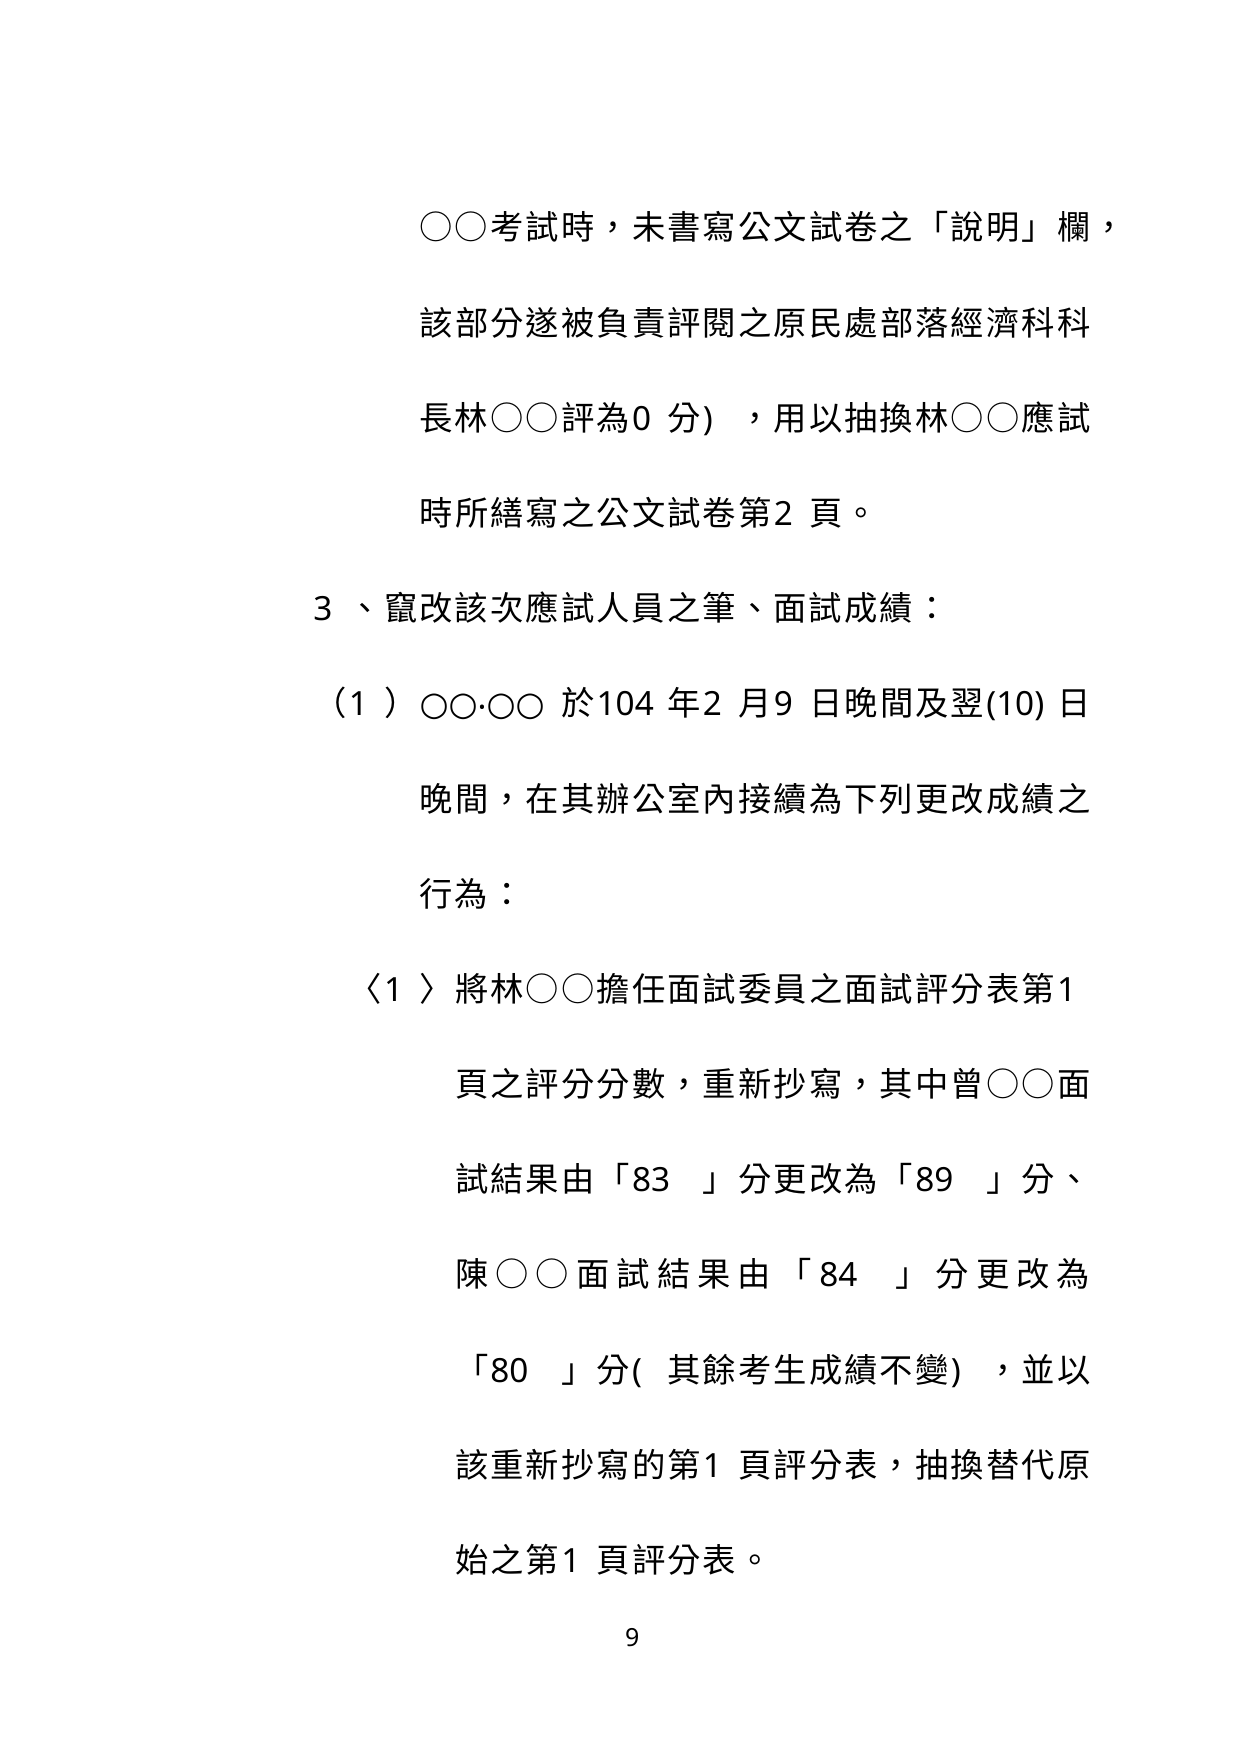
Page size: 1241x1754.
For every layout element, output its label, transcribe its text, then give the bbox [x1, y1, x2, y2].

subtitle ○○‧○○於104年2月9日晚間及翌(10)日晚間，在其辦公室內接續為下列更改成績之行為： [296, 654, 1092, 939]
subtitle 竄改該次應試人員之筆、面試成績： [296, 558, 1092, 654]
subtitle 將林○○擔任面試委員之面試評分表第1頁之評分分數，重新抄寫，其中曾○○面試結果由「83」分更改為「89」分、陳○○面試結果由「84」分更改為「80」分(其餘考生成績不變)，並以該重新抄寫的第1頁評分表，抽換替代原始之第1頁評分表。 [331, 939, 1092, 1606]
